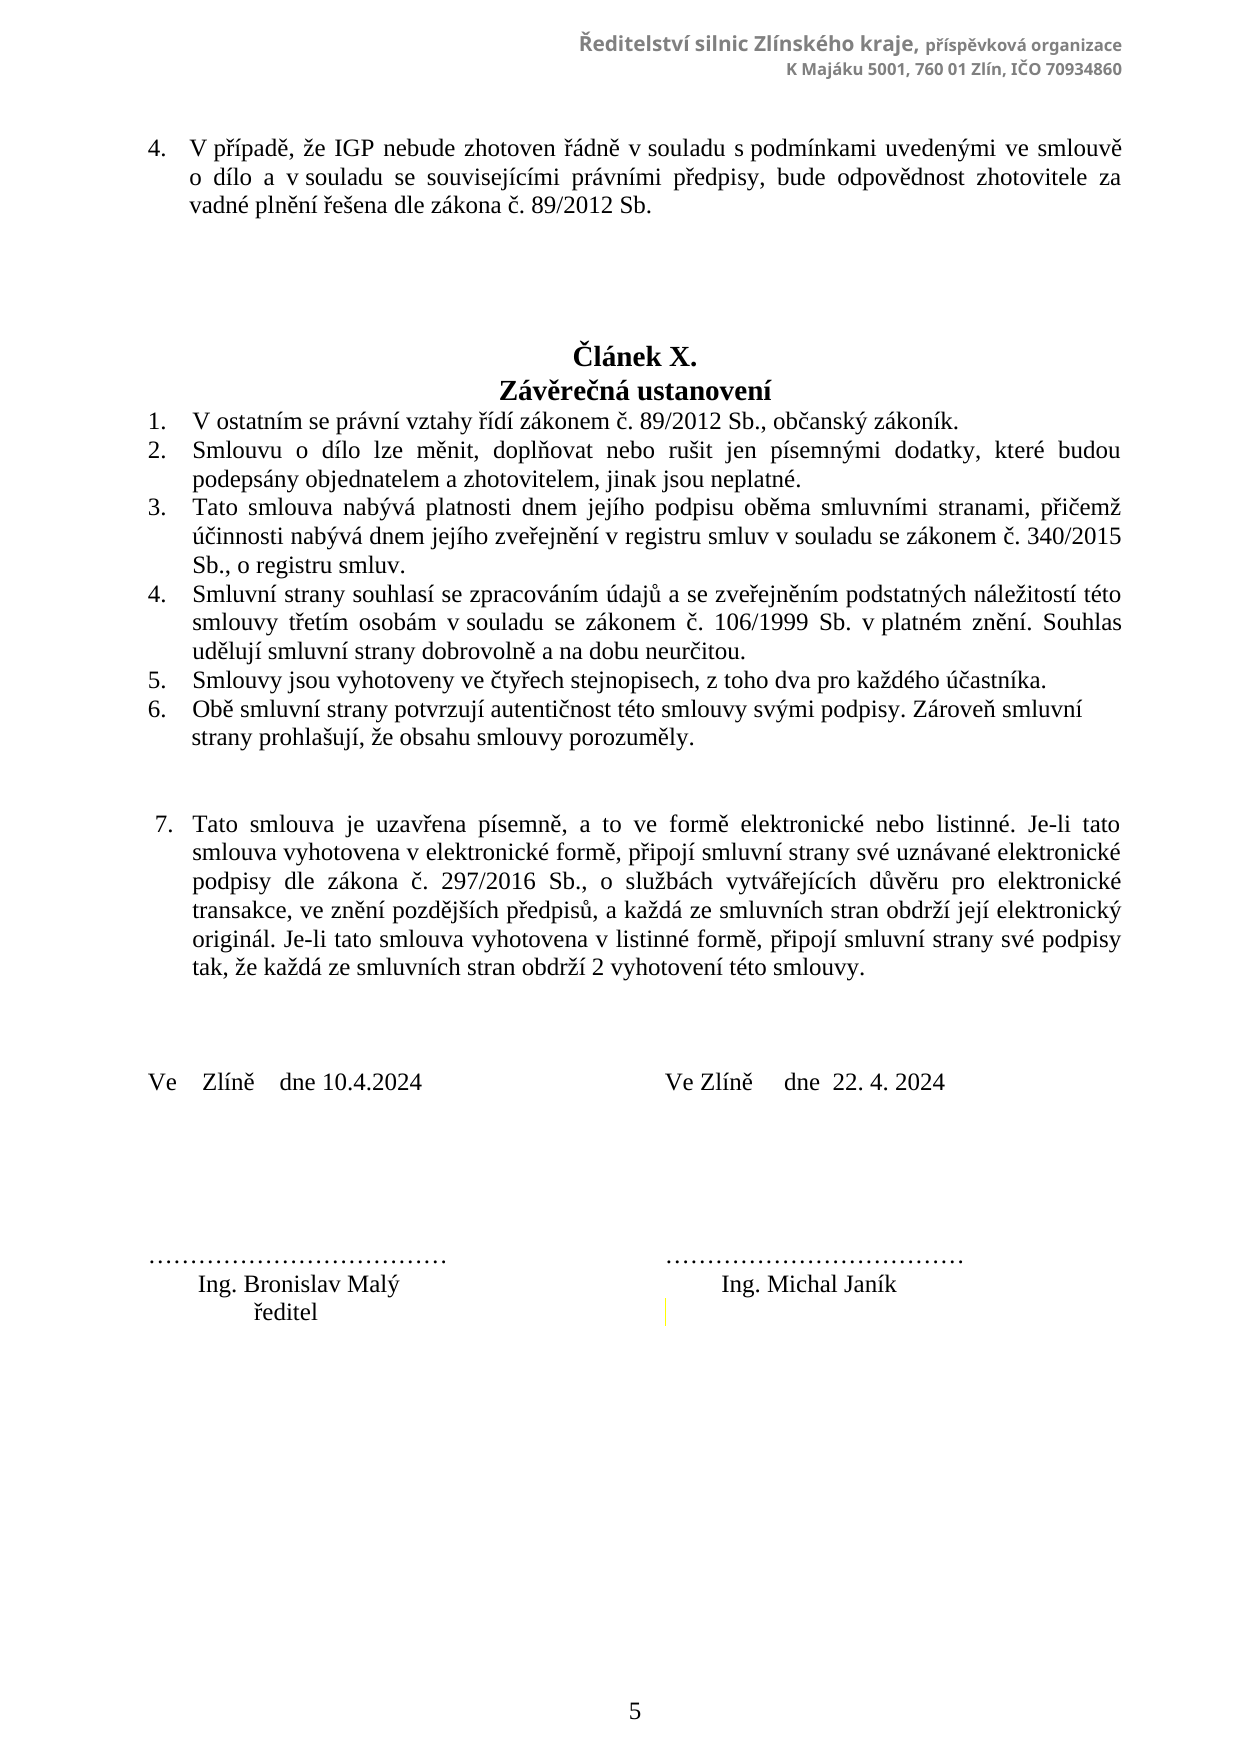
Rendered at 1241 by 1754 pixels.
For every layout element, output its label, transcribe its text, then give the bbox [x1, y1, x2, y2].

text Ing. Bronislav Malý Ing. Michal Janík [148, 1269, 1122, 1297]
list Tato smlouva nabývá platnosti dnem jejího podpisu oběma smluvními stranami, přičemž účinnosti nabývá dnem jejího zveřejnění v registru smluv v souladu se zákonem č. 340/2015 Sb., o registru smluv. [148, 492, 1122, 579]
list Obě smluvní strany potvrzují autentičnost této smlouvy svými podpisy. Zároveň smluvní [148, 694, 1122, 722]
text Článek X. [148, 339, 1122, 373]
text ředitel [148, 1297, 1122, 1326]
list Smlouvu o dílo lze měnit, doplňovat nebo rušit jen písemnými dodatky, které budou podepsány objednatelem a zhotovitelem, jinak jsou neplatné. [148, 435, 1122, 492]
list V ostatním se právní vztahy řídí zákonem č. 89/2012 Sb., občanský zákoník. [148, 406, 1122, 435]
list Smluvní strany souhlasí se zpracováním údajů a se zveřejněním podstatných náležitostí této smlouvy třetím osobám v souladu se zákonem č. 106/1999 Sb. v platném znění. Souhlas udělují smluvní strany dobrovolně a na dobu neurčitou. [148, 579, 1122, 665]
text Ve Zlíně dne 10.4.2024 Ve Zlíně dne 22. 4. 2024 [148, 1067, 1122, 1096]
list Smlouvy jsou vyhotoveny ve čtyřech stejnopisech, z toho dva pro každého účastníka. [148, 665, 1122, 694]
text strany prohlašují, že obsahu smlouvy porozuměly. [148, 722, 1122, 751]
list V případě, že IGP nebude zhotoven řádně v souladu s podmínkami uvedenými ve smlouvě o dílo a v souladu se souvisejícími právními předpisy, bude odpovědnost zhotovitele za vadné plnění řešena dle zákona č. 89/2012 Sb. [148, 133, 1122, 219]
text Závěrečná ustanovení [148, 373, 1122, 406]
text ……………………………… ……………………………… [148, 1240, 1122, 1269]
list Tato smlouva je uzavřena písemně, a to ve formě elektronické nebo listinné. Je-li tato smlouva vyhotovena v elektronické formě, připojí smluvní strany své uznávané elektronické podpisy dle zákona č. 297/2016 Sb., o službách vytvářejících důvěru pro elektronické transakce, ve znění pozdějších předpisů, a každá ze smluvních stran obdrží její elektronický originál. Je-li tato smlouva vyhotovena v listinné formě, připojí smluvní strany své podpisy tak, že každá ze smluvních stran obdrží 2 vyhotovení této smlouvy. [154, 809, 1122, 981]
